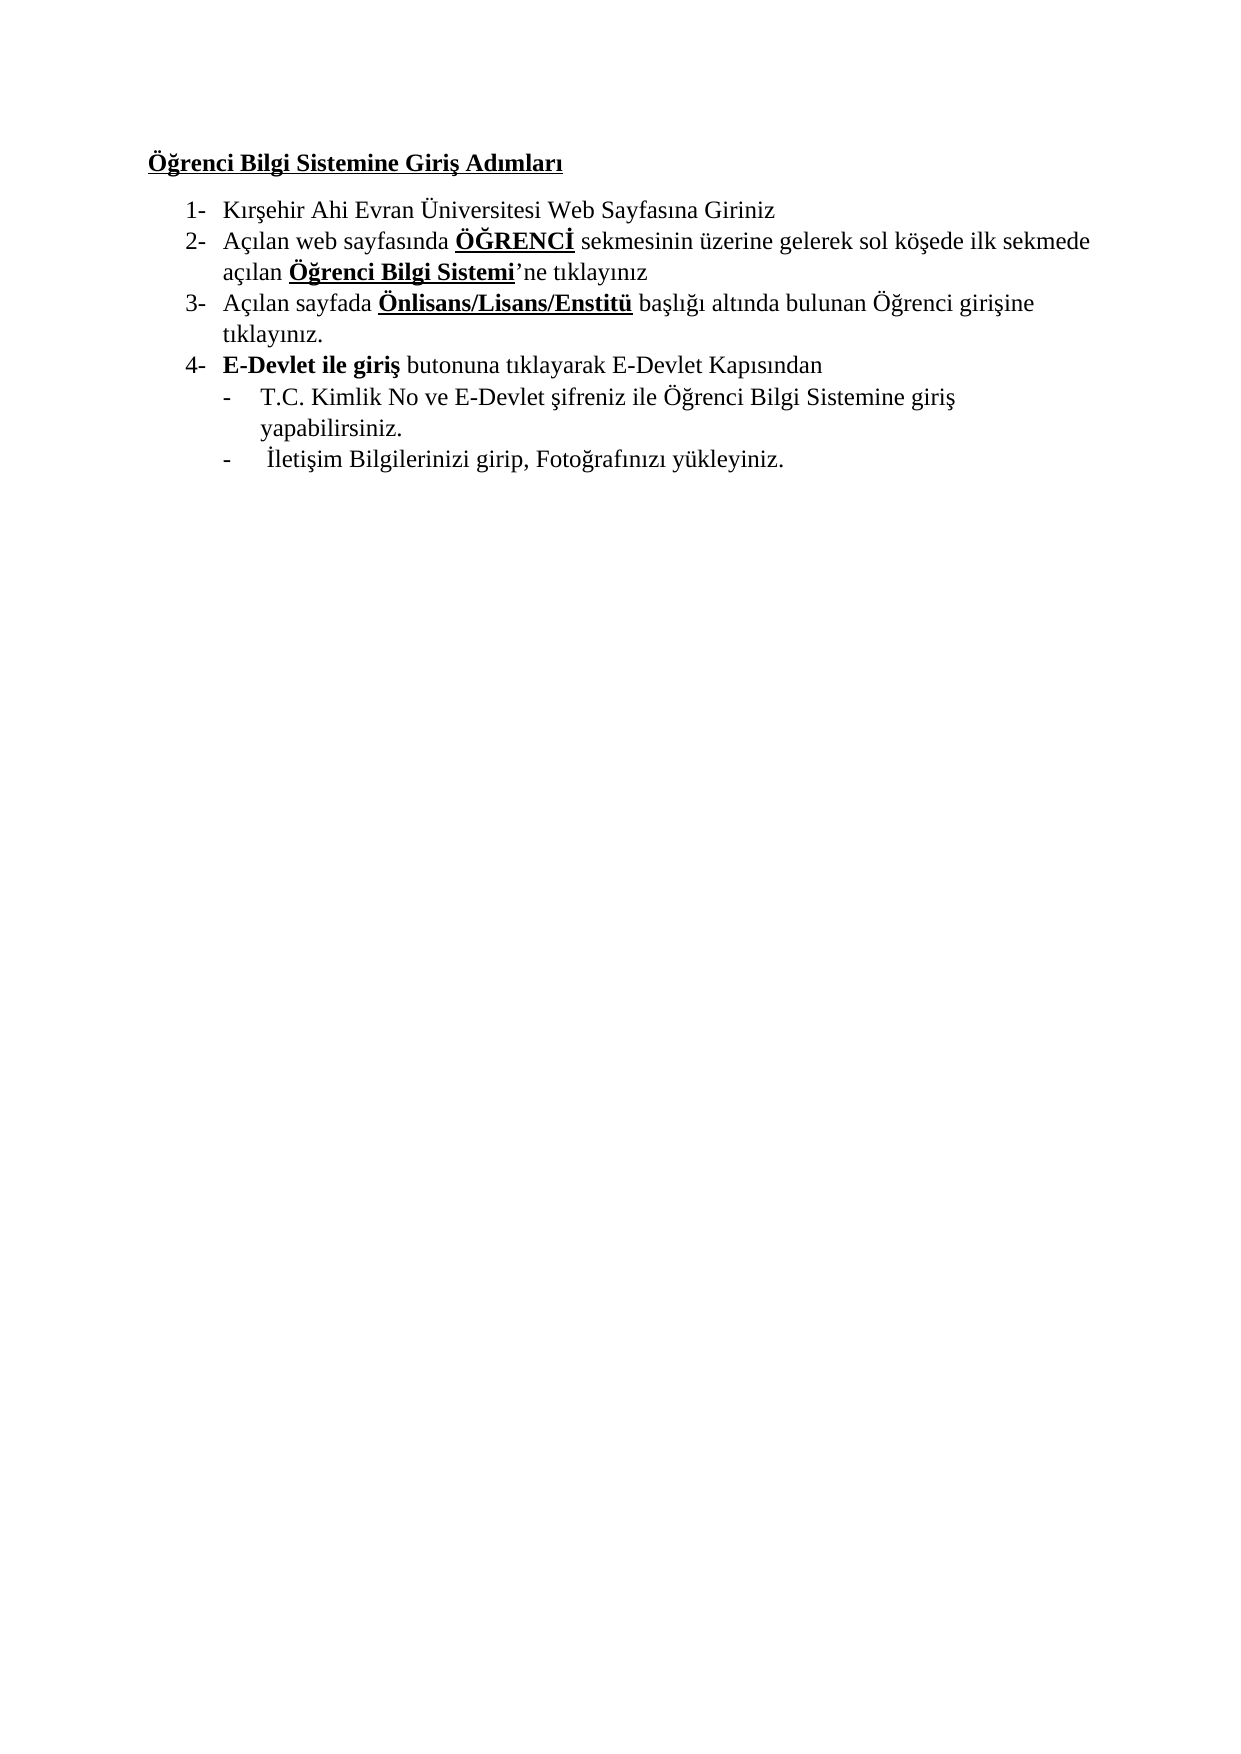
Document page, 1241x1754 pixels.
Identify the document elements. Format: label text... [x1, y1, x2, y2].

list Açılan web sayfasında ÖĞRENCİ sekmesinin üzerine gelerek sol köşede ilk sekmede açılan Öğrenci Bilgi Sistemi’ne tıklayınız [185, 226, 1093, 286]
list İletişim Bilgilerinizi girip, Fotoğrafınızı yükleyiniz. [223, 444, 1093, 472]
list Açılan sayfada Önlisans/Lisans/Enstitü başlığı altında bulunan Öğrenci girişine tıklayınız. [185, 288, 1093, 348]
list Kırşehir Ahi Evran Üniversitesi Web Sayfasına Giriniz [185, 195, 1093, 224]
list T.C. Kimlik No ve E-Devlet şifreniz ile Öğrenci Bilgi Sistemine giriş yapabilirsiniz. [223, 382, 1093, 441]
list E-Devlet ile giriş butonuna tıklayarak E-Devlet Kapısından [185, 351, 1093, 379]
text Öğrenci Bilgi Sistemine Giriş Adımları [148, 148, 1093, 176]
